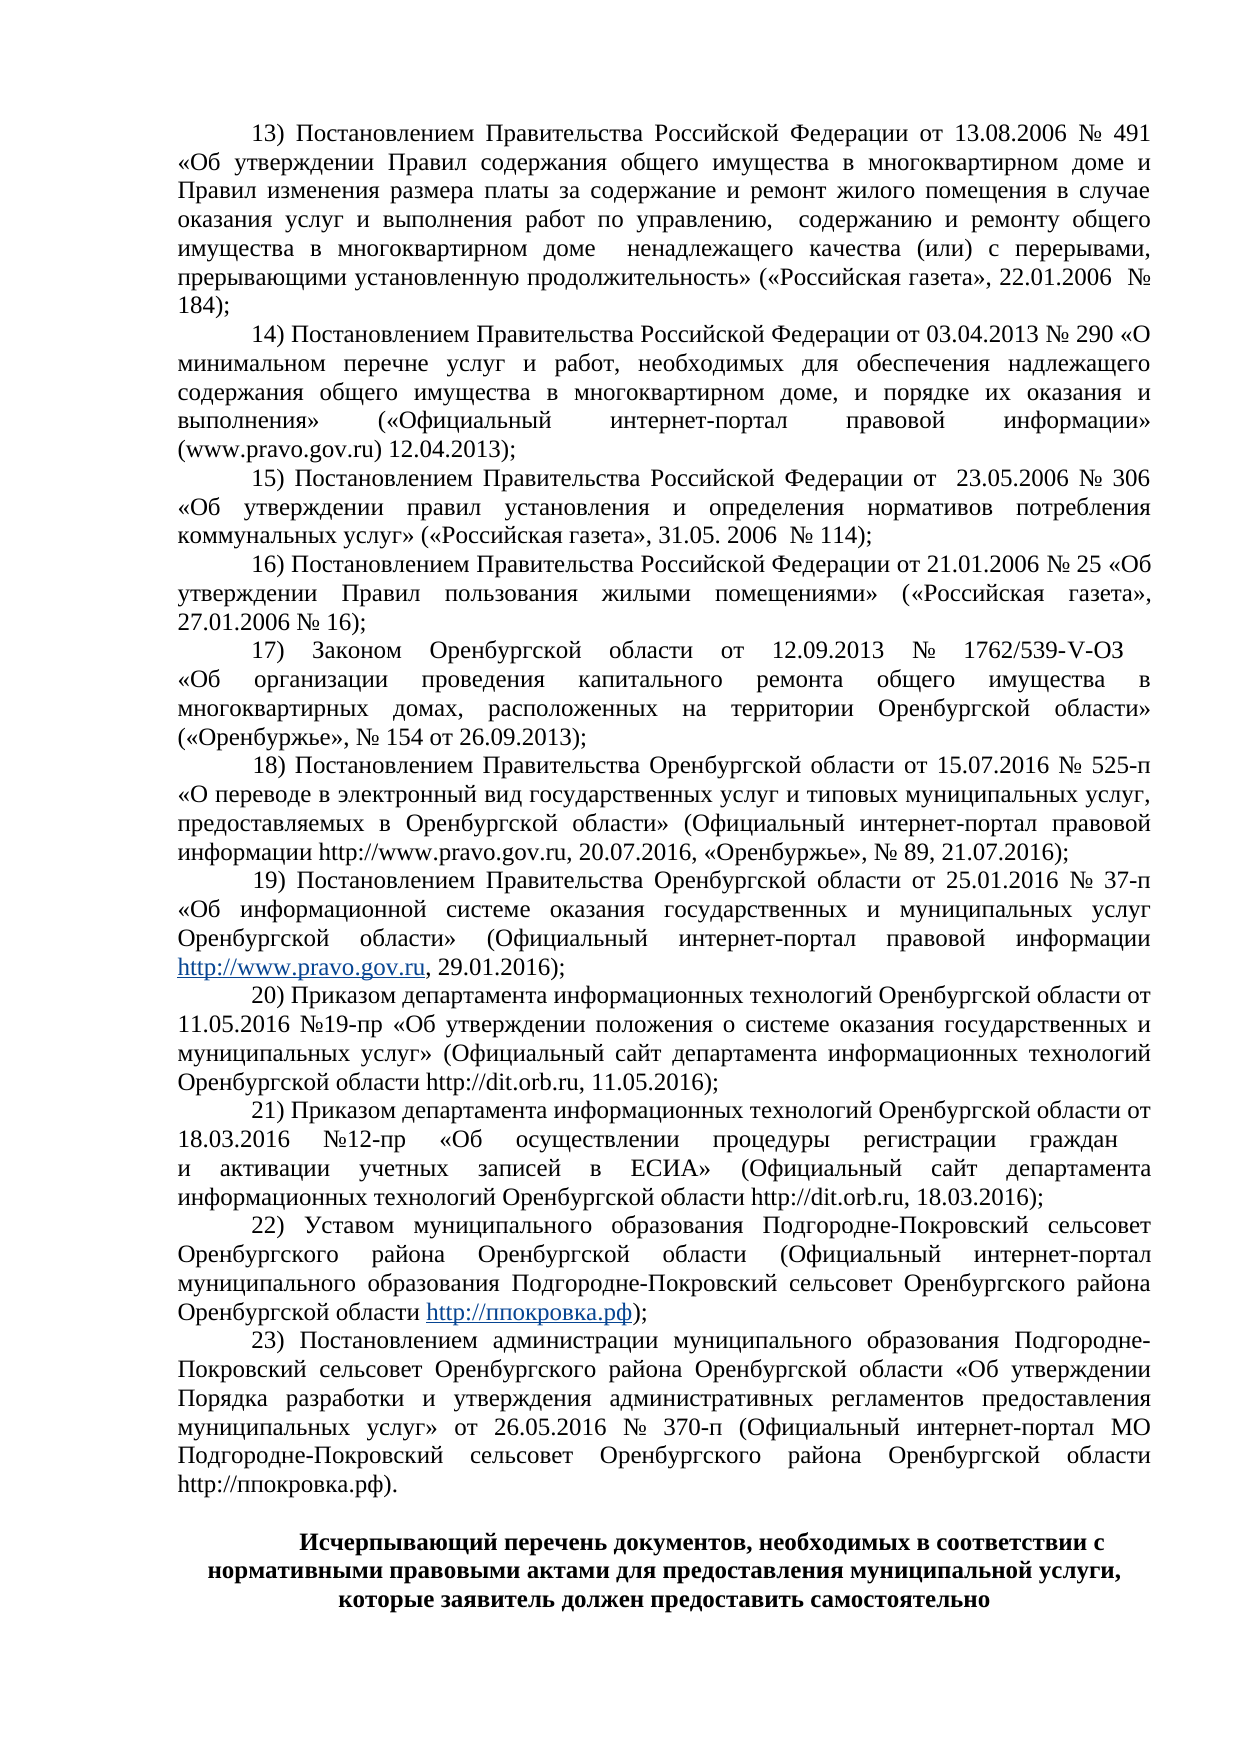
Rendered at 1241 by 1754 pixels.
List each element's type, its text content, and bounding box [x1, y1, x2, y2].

text 22) Уставом муниципального образования Подгородне-Покровский сельсовет Оренбургского района Оренбургской области (Официальный интернет-портал муниципального образования Подгородне-Покровский сельсовет Оренбургского района Оренбургской области http://ппокровка.рф); [177, 1211, 1152, 1326]
text 18) Постановлением Правительства Оренбургской области от 15.07.2016 № 525-п «О переводе в электронный вид государственных услуг и типовых муниципальных услуг, предоставляемых в Оренбургской области» (Официальный интернет-портал правовой информации http://www.pravo.gov.ru, 20.07.2016, «Оренбуржье», № 89, 21.07.2016); [177, 751, 1152, 866]
text Исчерпывающий перечень документов, необходимых в соответствии с нормативными правовыми актами для предоставления муниципальной услуги, которые заявитель должен предоставить самостоятельно [177, 1527, 1152, 1613]
text 16) Постановлением Правительства Российской Федерации от 21.01.2006 № 25 «Об утверждении Правил пользования жилыми помещениями» («Российская газета», 27.01.2006 № 16); [177, 549, 1152, 636]
text 17) Законом Оренбургской области от 12.09.2013 № 1762/539-V-ОЗ «Об организации проведения капитального ремонта общего имущества в многоквартирных домах, расположенных на территории Оренбургской области» («Оренбуржье», № 154 от 26.09.2013); [177, 636, 1152, 751]
text 14) Постановлением Правительства Российской Федерации от 03.04.2013 № 290 «О минимальном перечне услуг и работ, необходимых для обеспечения надлежащего содержания общего имущества в многоквартирном доме, и порядке их оказания и выполнения» («Официальный интернет-портал правовой информации» (www.pravo.gov.ru) 12.04.2013); [177, 319, 1152, 463]
text 19) Постановлением Правительства Оренбургской области от 25.01.2016 № 37-п «Об информационной системе оказания государственных и муниципальных услуг Оренбургской области» (Официальный интернет-портал правовой информации http://www.pravo.gov.ru, 29.01.2016); [177, 866, 1152, 981]
text 21) Приказом департамента информационных технологий Оренбургской области от 18.03.2016 №12-пр «Об осуществлении процедуры регистрации граждан и активации учетных записей в ЕСИА» (Официальный сайт департамента информационных технологий Оренбургской области http://dit.orb.ru, 18.03.2016); [177, 1096, 1152, 1211]
text 15) Постановлением Правительства Российской Федерации от 23.05.2006 № 306 «Об утверждении правил установления и определения нормативов потребления коммунальных услуг» («Российская газета», 31.05. 2006 № 114); [177, 463, 1152, 549]
text 13) Постановлением Правительства Российской Федерации от 13.08.2006 № 491 «Об утверждении Правил содержания общего имущества в многоквартирном доме и Правил изменения размера платы за содержание и ремонт жилого помещения в случае оказания услуг и выполнения работ по управлению, содержанию и ремонту общего имущества в многоквартирном доме ненадлежащего качества (или) с перерывами, прерывающими установленную продолжительность» («Российская газета», 22.01.2006 № 184); [177, 118, 1152, 319]
text 20) Приказом департамента информационных технологий Оренбургской области от 11.05.2016 №19-пр «Об утверждении положения о системе оказания государственных и муниципальных услуг» (Официальный сайт департамента информационных технологий Оренбургской области http://dit.orb.ru, 11.05.2016); [177, 981, 1152, 1096]
text 23) Постановлением администрации муниципального образования Подгородне-Покровский сельсовет Оренбургского района Оренбургской области «Об утверждении Порядка разработки и утверждения административных регламентов предоставления муниципальных услуг» от 26.05.2016 № 370-п (Официальный интернет-портал МО Подгородне-Покровский сельсовет Оренбургского района Оренбургской области http://ппокровка.рф). [177, 1326, 1152, 1498]
